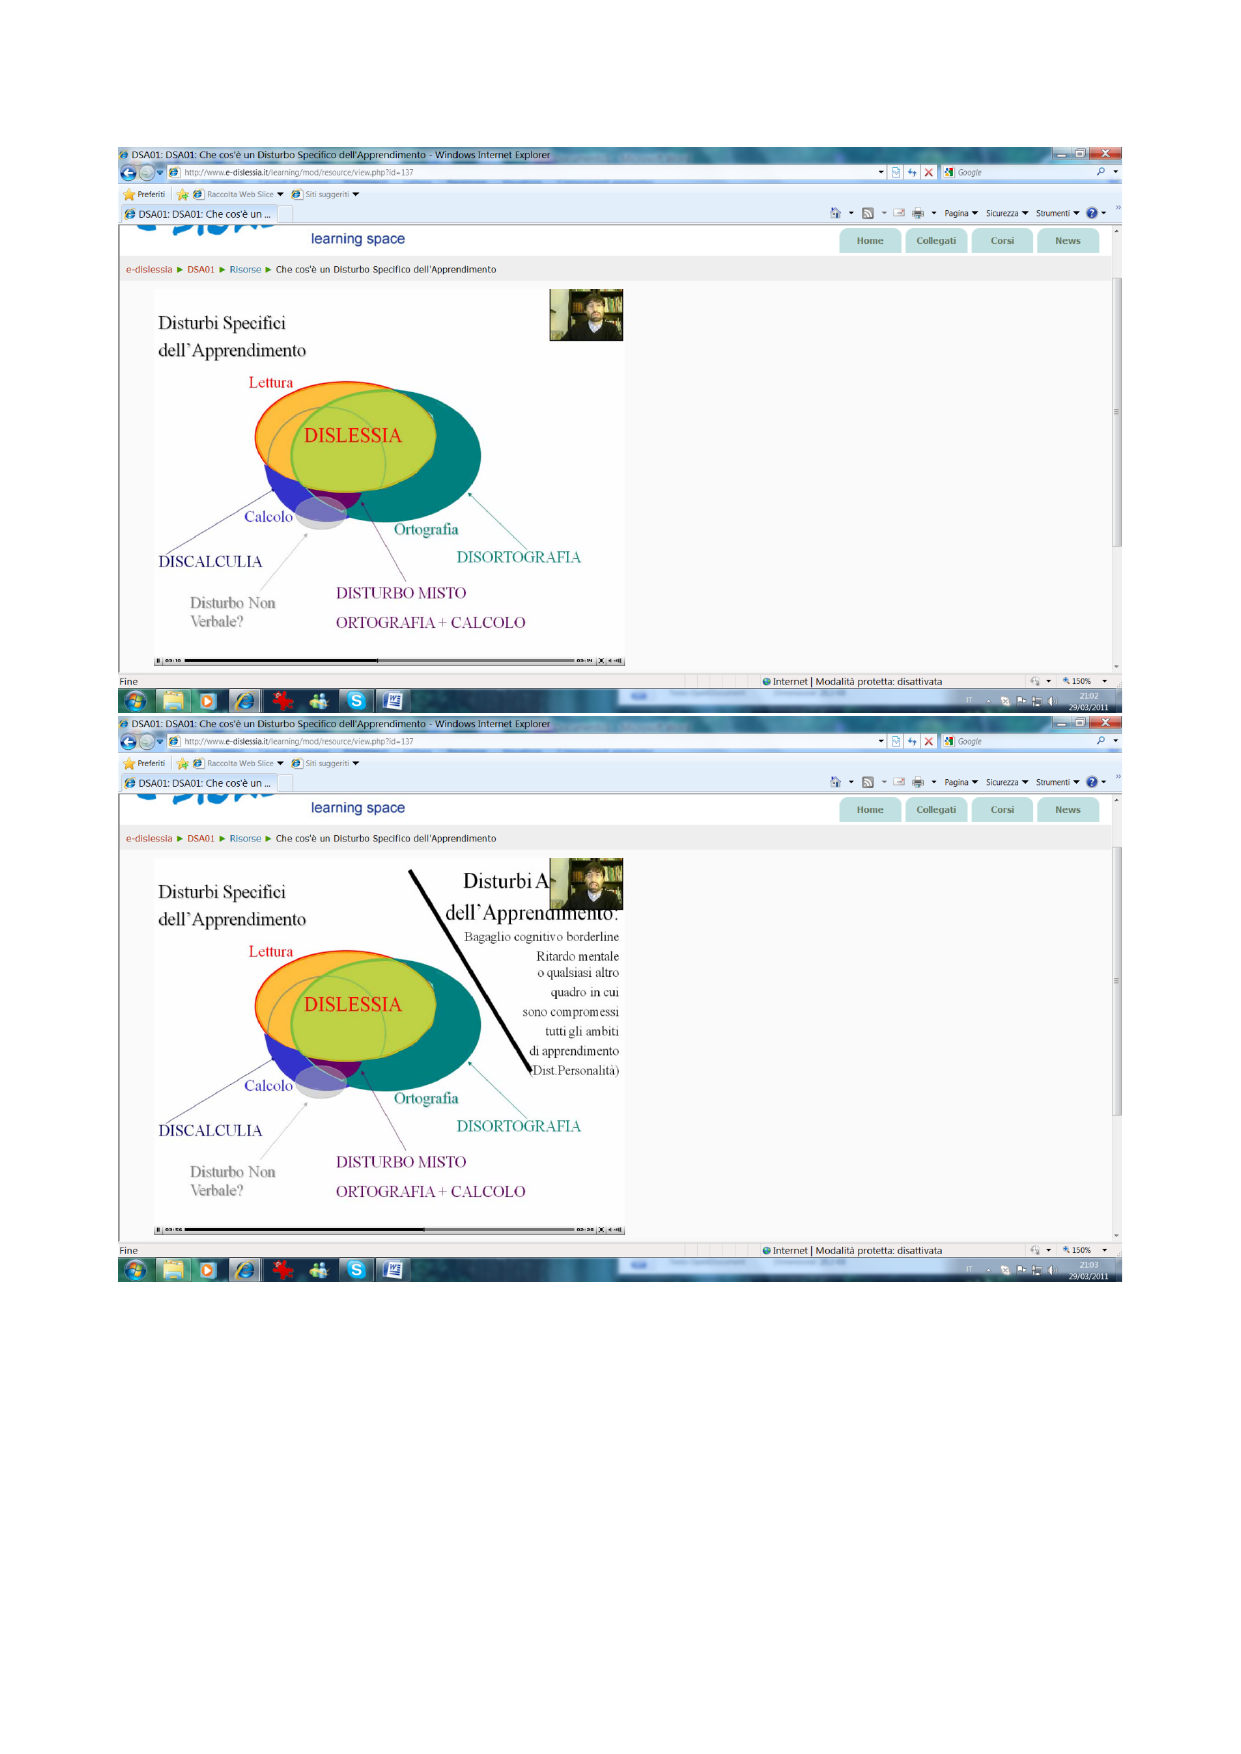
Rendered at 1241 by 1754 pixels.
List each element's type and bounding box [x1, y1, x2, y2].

picture [118, 716, 1123, 1282]
picture [118, 147, 1123, 713]
